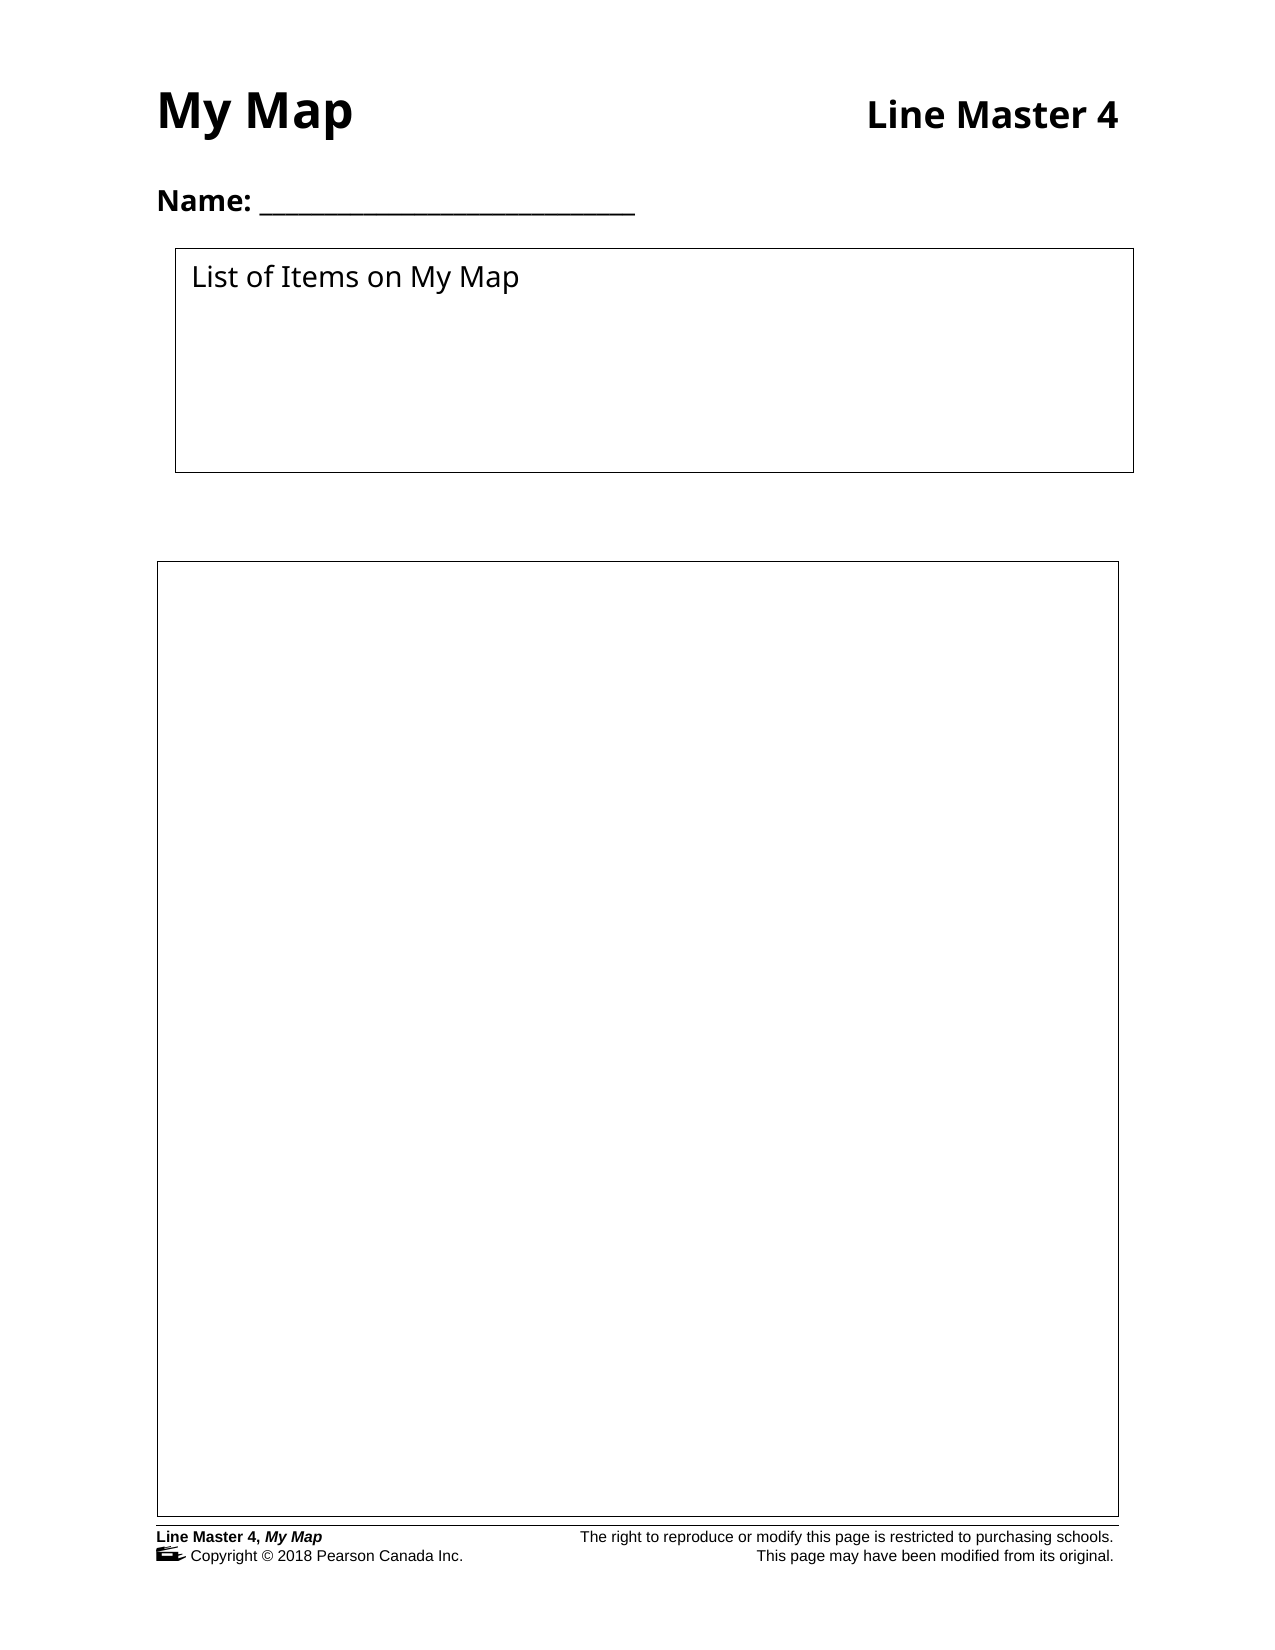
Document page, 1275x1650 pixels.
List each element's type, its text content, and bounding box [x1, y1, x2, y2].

picture [156, 1546, 186, 1561]
text My Map Line Master 4 [156, 75, 1119, 143]
text Name: _____________________________ [156, 181, 1119, 220]
table_header [158, 562, 1118, 1516]
